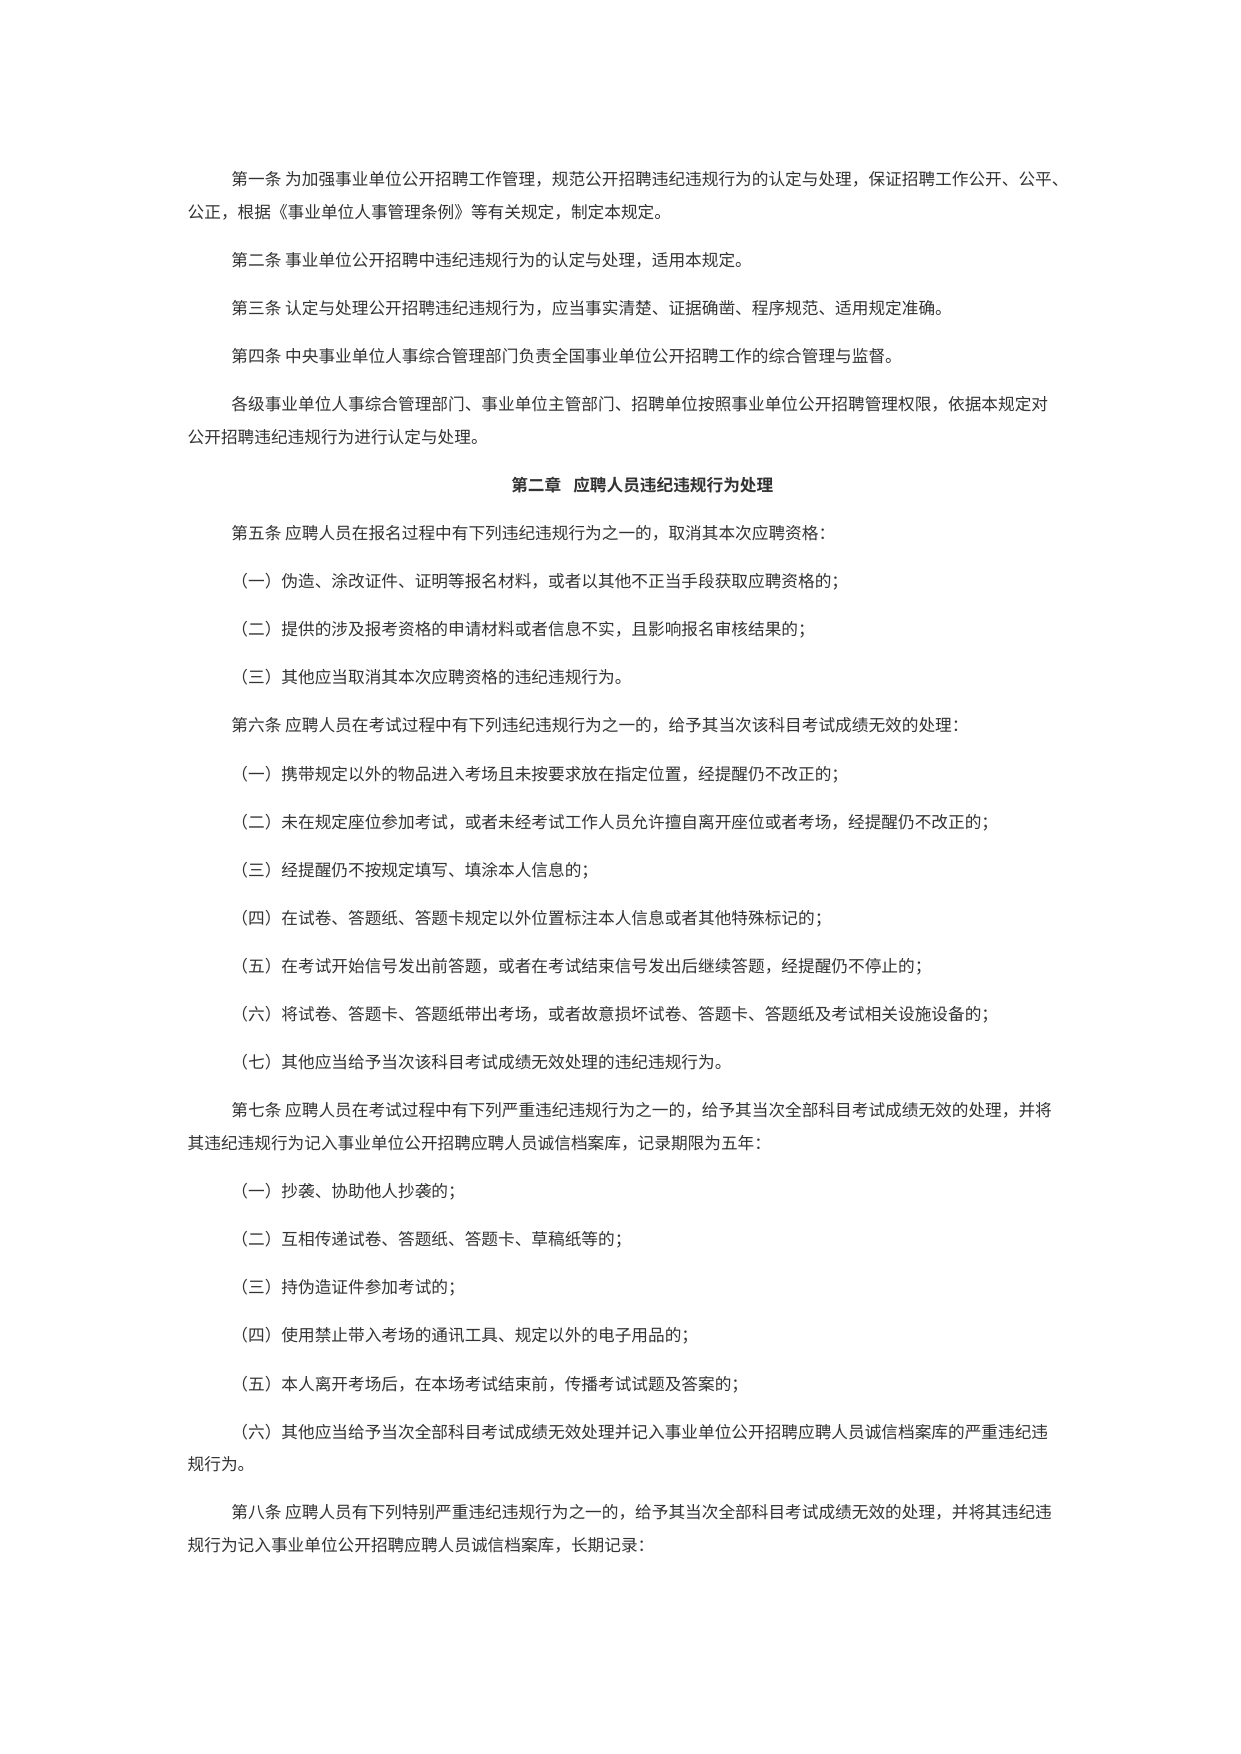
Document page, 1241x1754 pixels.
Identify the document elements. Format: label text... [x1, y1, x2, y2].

text 第二条 事业单位公开招聘中违纪违规行为的认定与处理，适用本规定。 [187, 243, 1053, 275]
text （五）本人离开考场后，在本场考试结束前，传播考试试题及答案的； [187, 1366, 1053, 1399]
text 第五条 应聘人员在报名过程中有下列违纪违规行为之一的，取消其本次应聘资格： [187, 516, 1053, 548]
text 第二章 应聘人员违纪违规行为处理 [187, 468, 1053, 500]
text （三）其他应当取消其本次应聘资格的违纪违规行为。 [187, 660, 1053, 693]
text 第八条 应聘人员有下列特别严重违纪违规行为之一的，给予其当次全部科目考试成绩无效的处理，并将其违纪违规行为记入事业单位公开招聘应聘人员诚信档案库，长期记录： [187, 1495, 1053, 1560]
text 第三条 认定与处理公开招聘违纪违规行为，应当事实清楚、证据确凿、程序规范、适用规定准确。 [187, 291, 1053, 323]
text （一）伪造、涂改证件、证明等报名材料，或者以其他不正当手段获取应聘资格的； [187, 564, 1053, 596]
text 第四条 中央事业单位人事综合管理部门负责全国事业单位公开招聘工作的综合管理与监督。 [187, 339, 1053, 371]
text （二）互相传递试卷、答题纸、答题卡、草稿纸等的； [187, 1222, 1053, 1254]
text （三）持伪造证件参加考试的； [187, 1270, 1053, 1303]
text （一）携带规定以外的物品进入考场且未按要求放在指定位置，经提醒仍不改正的； [187, 756, 1053, 789]
text （五）在考试开始信号发出前答题，或者在考试结束信号发出后继续答题，经提醒仍不停止的； [187, 949, 1053, 981]
text （七）其他应当给予当次该科目考试成绩无效处理的违纪违规行为。 [187, 1045, 1053, 1078]
text （四）使用禁止带入考场的通讯工具、规定以外的电子用品的； [187, 1318, 1053, 1351]
text （六）将试卷、答题卡、答题纸带出考场，或者故意损坏试卷、答题卡、答题纸及考试相关设施设备的； [187, 997, 1053, 1029]
text （四）在试卷、答题纸、答题卡规定以外位置标注本人信息或者其他特殊标记的； [187, 901, 1053, 933]
text 第七条 应聘人员在考试过程中有下列严重违纪违规行为之一的，给予其当次全部科目考试成绩无效的处理，并将其违纪违规行为记入事业单位公开招聘应聘人员诚信档案库，记录期限为五年： [187, 1093, 1053, 1158]
text （三）经提醒仍不按规定填写、填涂本人信息的； [187, 853, 1053, 885]
text 各级事业单位人事综合管理部门、事业单位主管部门、招聘单位按照事业单位公开招聘管理权限，依据本规定对公开招聘违纪违规行为进行认定与处理。 [187, 387, 1053, 452]
text （一）抄袭、协助他人抄袭的； [187, 1174, 1053, 1206]
text （二）未在规定座位参加考试，或者未经考试工作人员允许擅自离开座位或者考场，经提醒仍不改正的； [187, 804, 1053, 837]
text （二）提供的涉及报考资格的申请材料或者信息不实，且影响报名审核结果的； [187, 612, 1053, 644]
text 第一条 为加强事业单位公开招聘工作管理，规范公开招聘违纪违规行为的认定与处理，保证招聘工作公开、公平、公正，根据《事业单位人事管理条例》等有关规定，制定本规定。 [187, 162, 1053, 227]
text 第六条 应聘人员在考试过程中有下列违纪违规行为之一的，给予其当次该科目考试成绩无效的处理： [187, 708, 1053, 741]
text （六）其他应当给予当次全部科目考试成绩无效处理并记入事业单位公开招聘应聘人员诚信档案库的严重违纪违规行为。 [187, 1414, 1053, 1479]
